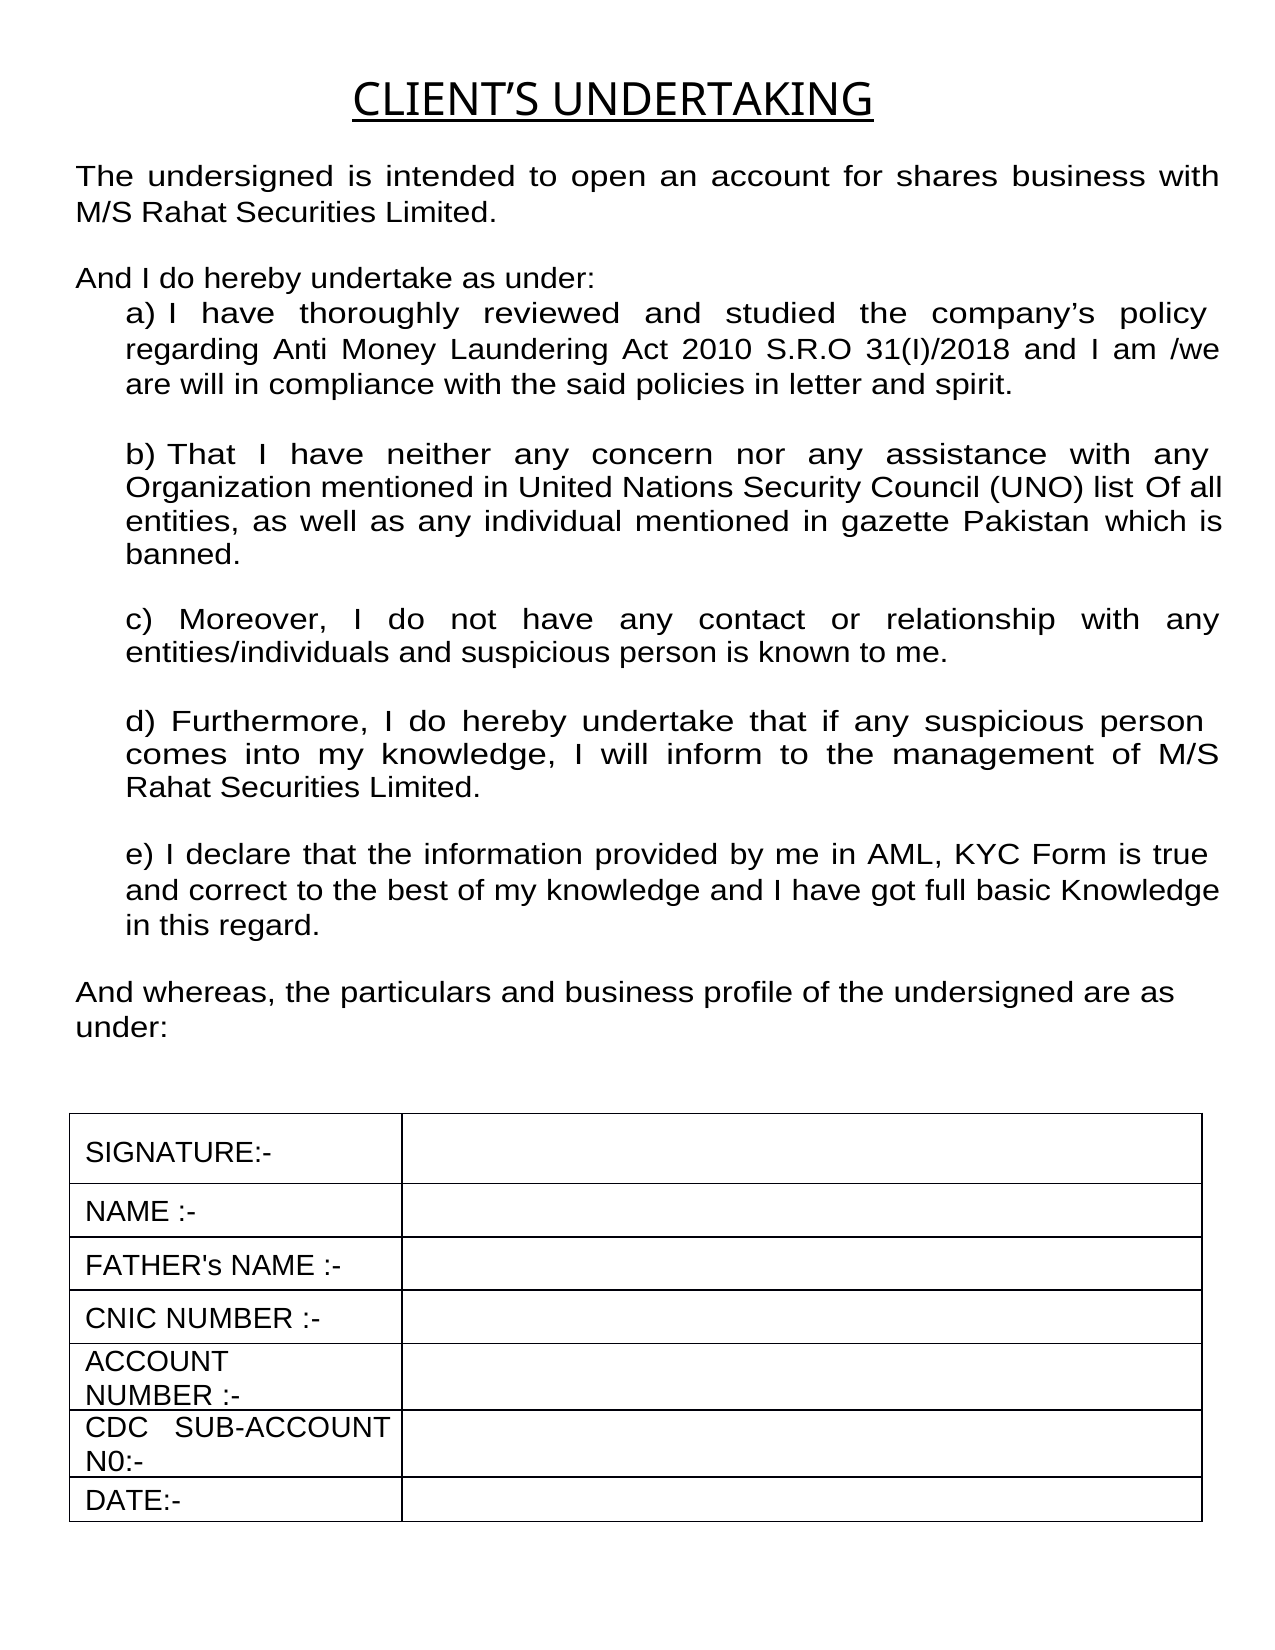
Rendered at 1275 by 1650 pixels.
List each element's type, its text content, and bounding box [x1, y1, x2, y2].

table_header [403, 1114, 1201, 1183]
text The undersigned is intended to open an account for shares business with M/S Rahat Securities Limited. [75, 158, 1222, 229]
table_cell [403, 1411, 1201, 1476]
table_cell ACCOUNT NUMBER :- [70, 1344, 401, 1409]
text And I do hereby undertake as under: [75, 262, 1224, 296]
text e) I declare that the information provided by me in AML, KYC Form is true and correct to the best of my knowledge and I have got full basic Knowledge in this regard. [125, 836, 1222, 942]
text c) Moreover, I do not have any contact or relationship with any entities/individuals and suspicious person is known to me. [125, 602, 1221, 669]
text a) I have thoroughly reviewed and studied the company’s policy regarding Anti Money Laundering Act 2010 S.R.O 31(I)/2018 and I am /we are will in compliance with the said policies in letter and spirit. [125, 296, 1222, 402]
text CLIENT’S UNDERTAKING [352, 73, 1224, 126]
table_cell [403, 1238, 1201, 1289]
text d) Furthermore, I do hereby undertake that if any suspicious person comes into my knowledge, I will inform to the management of M/S Rahat Securities Limited. [125, 704, 1222, 804]
table_cell FATHER's NAME :- [70, 1238, 401, 1289]
table_cell NAME :- [70, 1184, 401, 1236]
table_cell [403, 1184, 1201, 1236]
table_header SIGNATURE:- [70, 1114, 401, 1183]
table_cell [403, 1344, 1201, 1409]
text b) That I have neither any concern nor any assistance with any Organization mentioned in United Nations Security Council (UNO) list Of all entities, as well as any individual mentioned in gazette Pakistan which is banned. [125, 438, 1222, 571]
table_cell CDC SUB-ACCOUNT N0:- [70, 1411, 401, 1476]
text And whereas, the particulars and business profile of the undersigned are as under: [75, 974, 1221, 1045]
table_cell DATE:- [70, 1478, 401, 1521]
table_cell CNIC NUMBER :- [70, 1291, 401, 1342]
table_cell [403, 1291, 1201, 1342]
table_cell [403, 1478, 1201, 1521]
